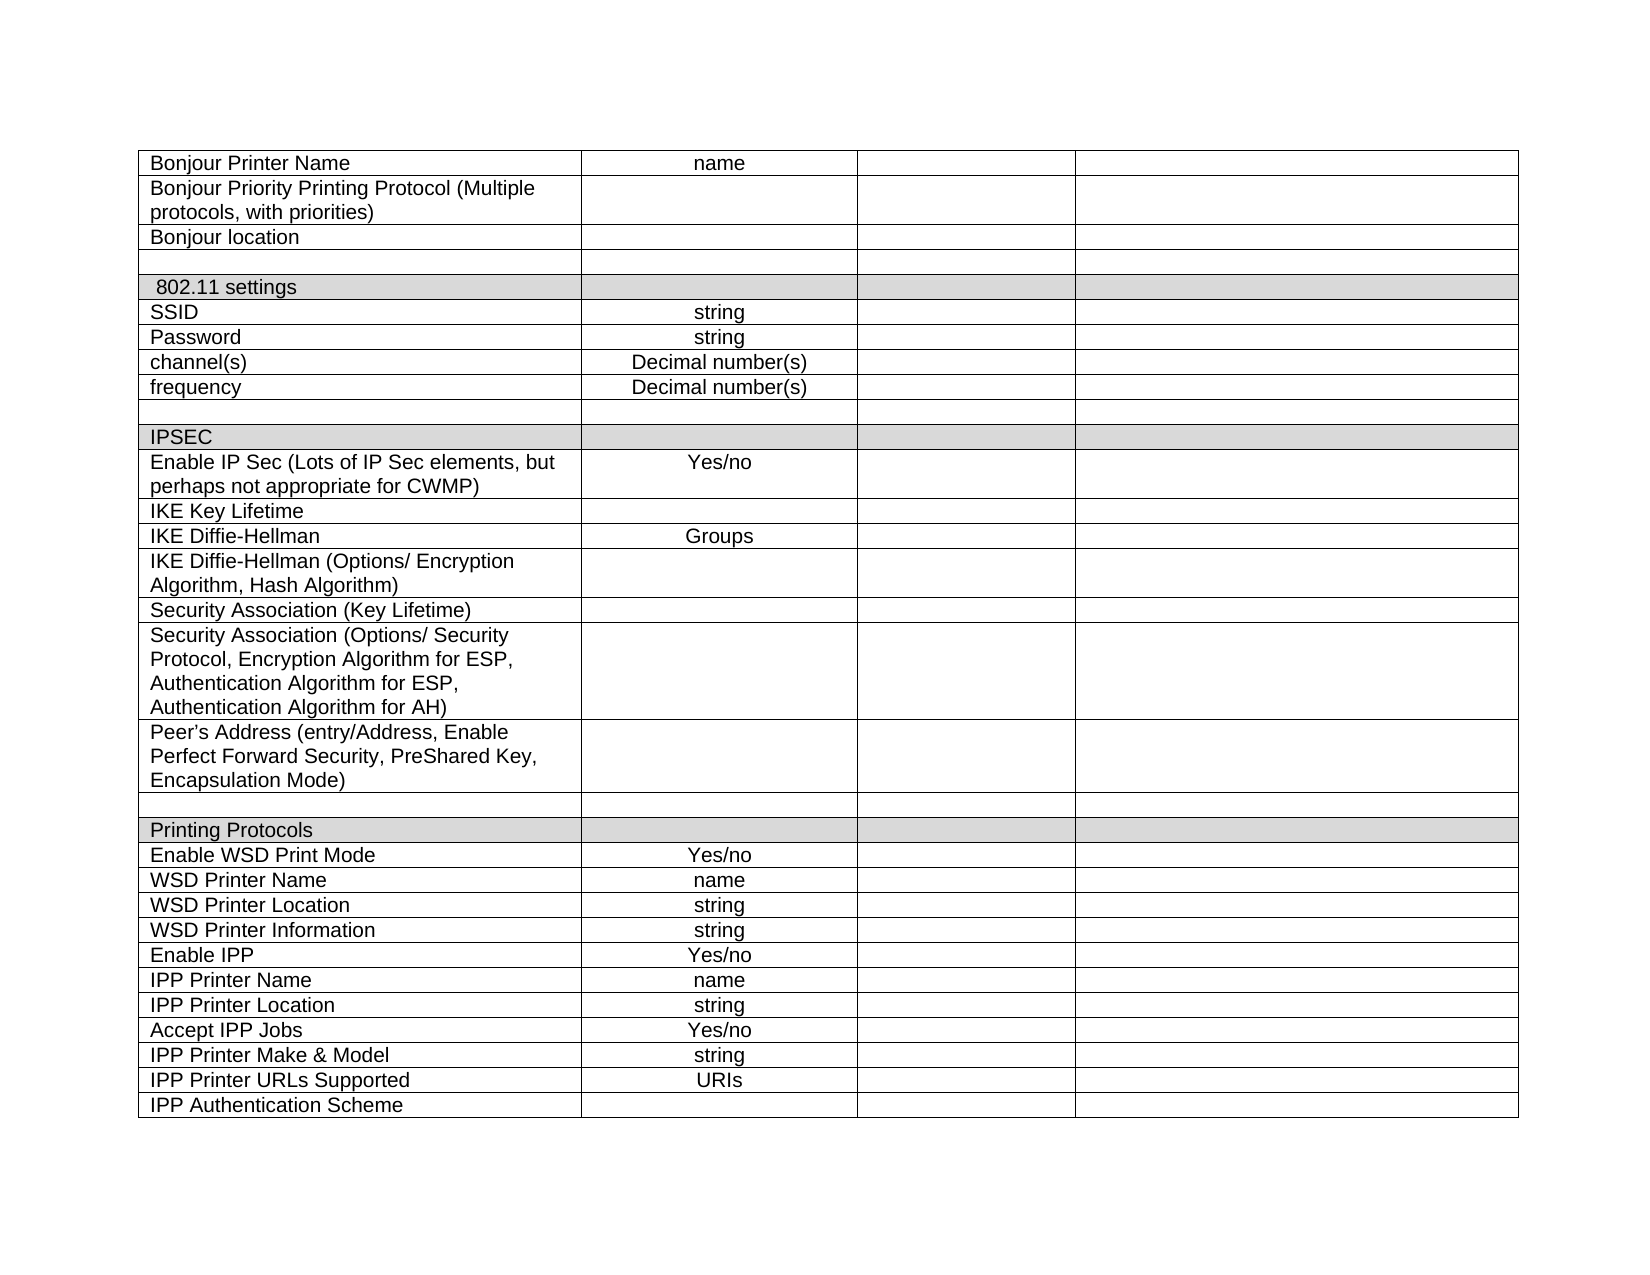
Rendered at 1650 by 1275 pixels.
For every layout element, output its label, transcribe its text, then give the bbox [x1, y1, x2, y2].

table_cell [1076, 325, 1518, 349]
table_cell [1076, 176, 1518, 224]
table_cell [1076, 893, 1518, 917]
table_cell Enable WSD Print Mode [139, 843, 581, 867]
table_cell [1076, 225, 1518, 249]
table_cell [1076, 524, 1518, 548]
table_cell IPP Printer Name [139, 968, 581, 992]
table_cell [582, 176, 857, 224]
table_cell [858, 425, 1075, 449]
table_cell [582, 275, 857, 299]
table_cell [858, 1043, 1075, 1067]
table_cell [858, 943, 1075, 967]
table_cell WSD Printer Location [139, 893, 581, 917]
table_cell Security Association (Key Lifetime) [139, 598, 581, 622]
table_cell [1076, 943, 1518, 967]
table_cell [1076, 549, 1518, 597]
table_cell string [582, 1043, 857, 1067]
table_cell [858, 793, 1075, 817]
table_cell [582, 818, 857, 842]
table_cell [858, 176, 1075, 224]
table_cell WSD Printer Name [139, 868, 581, 892]
table_cell [582, 400, 857, 424]
table_cell [1076, 450, 1518, 498]
table_cell Bonjour location [139, 225, 581, 249]
table_cell string [582, 893, 857, 917]
table_cell [582, 499, 857, 523]
table_cell [582, 623, 857, 719]
table_cell [582, 250, 857, 274]
table_cell [858, 400, 1075, 424]
table_cell [858, 275, 1075, 299]
table_cell IKE Key Lifetime [139, 499, 581, 523]
table_cell [858, 818, 1075, 842]
table_cell [582, 1093, 857, 1117]
table_cell Password [139, 325, 581, 349]
table_cell IKE Diffie-Hellman [139, 524, 581, 548]
table_cell frequency [139, 375, 581, 399]
table_cell Yes/no [582, 1018, 857, 1042]
table_cell [858, 918, 1075, 942]
table_cell string [582, 325, 857, 349]
table_cell [858, 623, 1075, 719]
table_cell Printing Protocols [139, 818, 581, 842]
table_cell [1076, 275, 1518, 299]
table_cell [582, 793, 857, 817]
table_cell Decimal number(s) [582, 375, 857, 399]
table_cell [858, 598, 1075, 622]
table_cell Enable IP Sec (Lots of IP Sec elements, but perhaps not appropriate for CWMP) [139, 450, 581, 498]
table_cell [858, 968, 1075, 992]
table_cell [1076, 843, 1518, 867]
table_cell [858, 549, 1075, 597]
table_cell [858, 151, 1075, 175]
table_cell SSID [139, 300, 581, 324]
table_cell [858, 350, 1075, 374]
table_cell Bonjour Printer Name [139, 151, 581, 175]
table_cell [1076, 1018, 1518, 1042]
table_cell Groups [582, 524, 857, 548]
table_cell IPP Printer URLs Supported [139, 1068, 581, 1092]
table_cell [1076, 993, 1518, 1017]
table_cell Security Association (Options/ Security Protocol, Encryption Algorithm for ESP, Authentication Algorithm for ESP, Authentication Algorithm for AH) [139, 623, 581, 719]
table_cell IPP Printer Location [139, 993, 581, 1017]
table_cell Peer’s Address (entry/Address, Enable Perfect Forward Security, PreShared Key, Encapsulation Mode) [139, 720, 581, 792]
table_cell [1076, 499, 1518, 523]
table_cell [1076, 375, 1518, 399]
table_cell [1076, 151, 1518, 175]
table_cell [1076, 1043, 1518, 1067]
table_cell string [582, 918, 857, 942]
table_cell [858, 225, 1075, 249]
table_cell string [582, 993, 857, 1017]
table_cell [582, 225, 857, 249]
table_cell [858, 993, 1075, 1017]
table_cell Yes/no [582, 943, 857, 967]
table_cell Yes/no [582, 843, 857, 867]
table_cell [139, 793, 581, 817]
table_cell WSD Printer Information [139, 918, 581, 942]
table_cell IPSEC [139, 425, 581, 449]
table_cell Enable IPP [139, 943, 581, 967]
table_cell [139, 250, 581, 274]
table_cell [1076, 918, 1518, 942]
table_cell channel(s) [139, 350, 581, 374]
table_cell [858, 524, 1075, 548]
table_cell name [582, 968, 857, 992]
table_cell Accept IPP Jobs [139, 1018, 581, 1042]
table_cell [858, 893, 1075, 917]
table_cell [582, 720, 857, 792]
table_cell [582, 425, 857, 449]
table_cell string [582, 300, 857, 324]
table_cell [582, 598, 857, 622]
table_cell URIs [582, 1068, 857, 1092]
table_cell [1076, 818, 1518, 842]
table_cell Bonjour Priority Printing Protocol (Multiple protocols, with priorities) [139, 176, 581, 224]
table_cell [858, 1068, 1075, 1092]
table_cell [858, 375, 1075, 399]
table_cell Decimal number(s) [582, 350, 857, 374]
table_cell [1076, 400, 1518, 424]
table_cell [1076, 250, 1518, 274]
table_cell [1076, 1068, 1518, 1092]
table_cell [858, 325, 1075, 349]
table_cell [858, 499, 1075, 523]
table_cell [858, 450, 1075, 498]
table_cell [1076, 968, 1518, 992]
table_cell [858, 720, 1075, 792]
table_cell [1076, 1093, 1518, 1117]
table_cell [1076, 623, 1518, 719]
table_cell [858, 1093, 1075, 1117]
table_cell IKE Diffie-Hellman (Options/ Encryption Algorithm, Hash Algorithm) [139, 549, 581, 597]
table_cell name [582, 868, 857, 892]
table_cell IPP Authentication Scheme [139, 1093, 581, 1117]
table_cell 802.11 settings [139, 275, 581, 299]
table_cell [1076, 350, 1518, 374]
table_cell [1076, 868, 1518, 892]
table_cell IPP Printer Make & Model [139, 1043, 581, 1067]
table_cell [1076, 720, 1518, 792]
table_cell [858, 250, 1075, 274]
table_cell [139, 400, 581, 424]
table_cell [1076, 300, 1518, 324]
table_cell [1076, 598, 1518, 622]
table_cell [582, 549, 857, 597]
table_cell [858, 868, 1075, 892]
table_cell [858, 1018, 1075, 1042]
table_cell [858, 843, 1075, 867]
table_cell Yes/no [582, 450, 857, 498]
table_cell [1076, 425, 1518, 449]
table_cell [1076, 793, 1518, 817]
table_cell [858, 300, 1075, 324]
table_cell name [582, 151, 857, 175]
